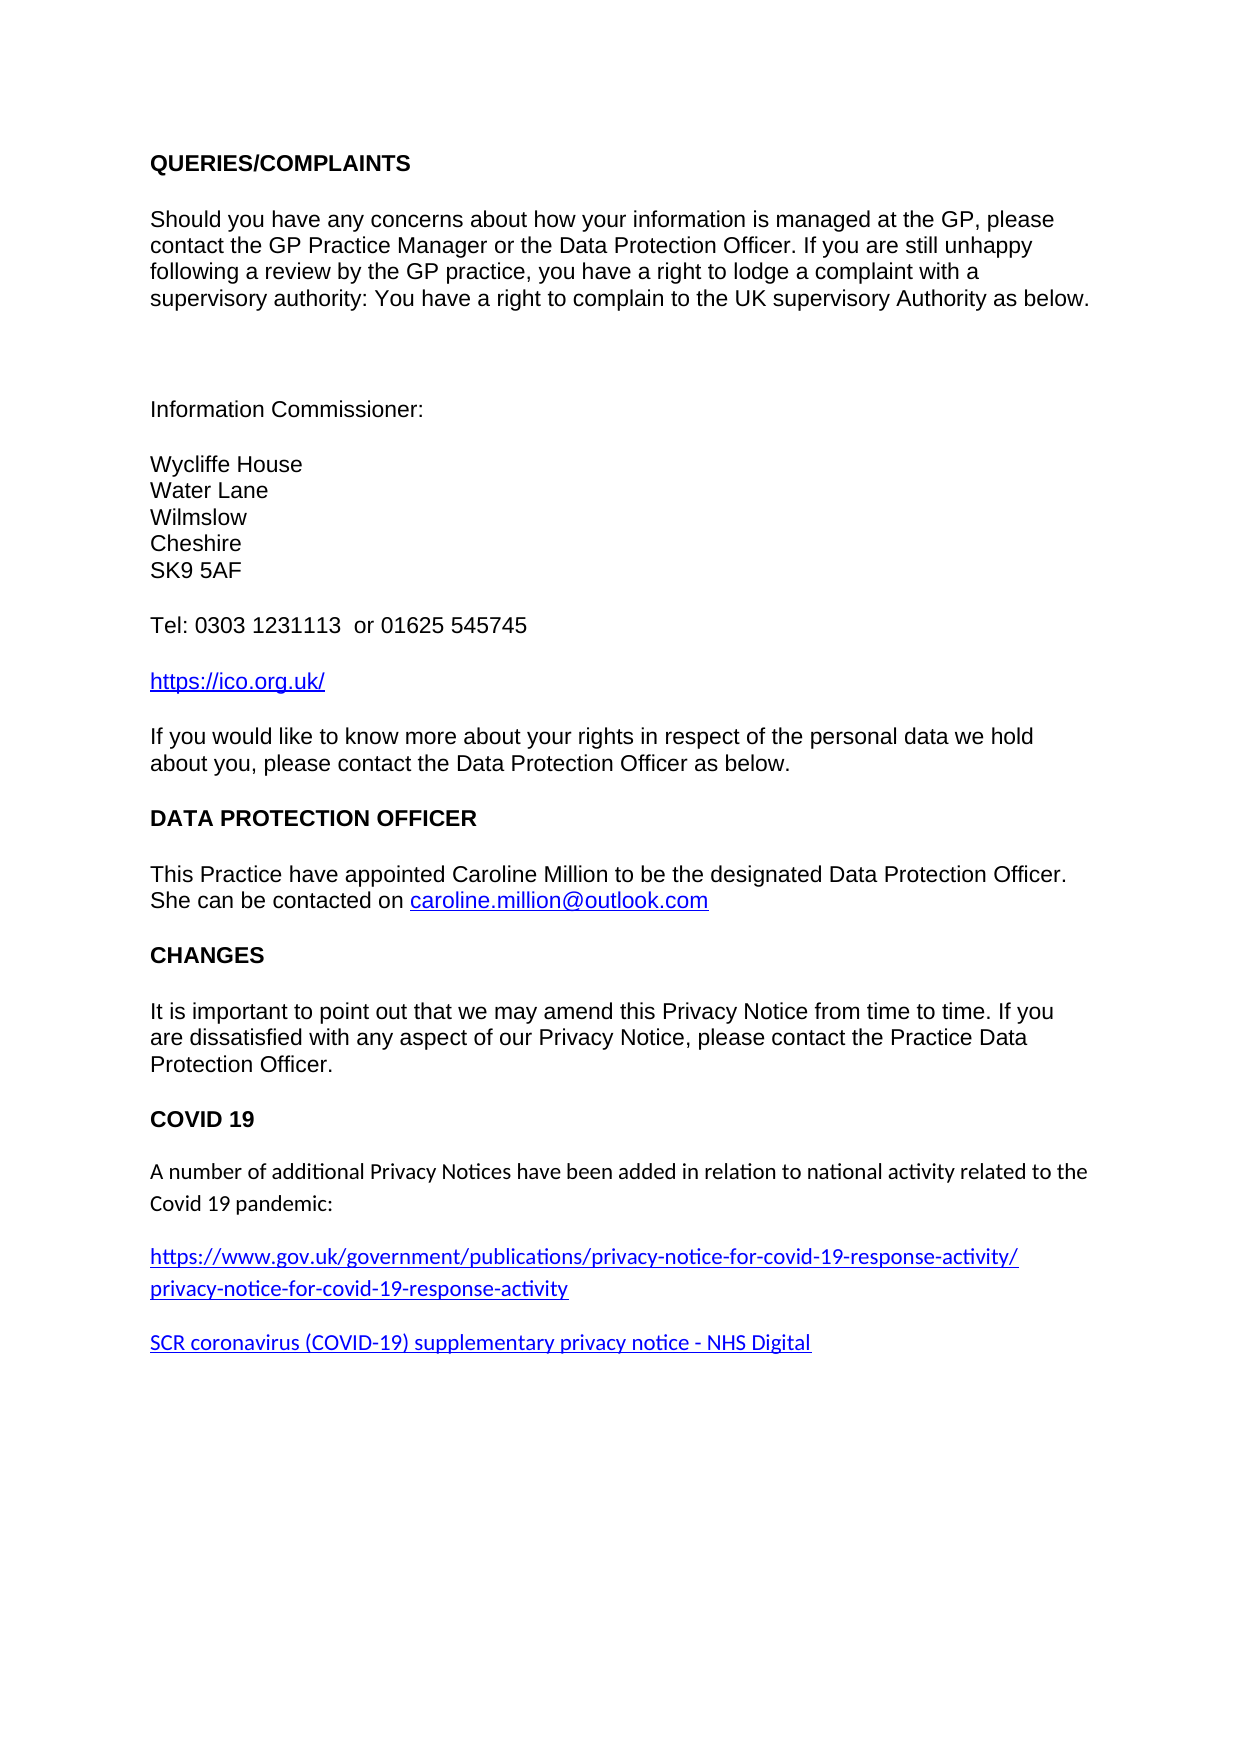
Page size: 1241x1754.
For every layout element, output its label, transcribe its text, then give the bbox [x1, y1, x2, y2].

text CHANGES [150, 942, 1090, 969]
text https://www.gov.uk/government/publications/privacy-notice-for-covid-19-response-activity/privacy-notice-for-covid-19-response-activity [150, 1242, 1090, 1303]
text Wycliffe House Water Lane Wilmslow Cheshire SK9 5AF [150, 451, 1090, 583]
text Should you have any concerns about how your information is managed at the GP, please contact the GP Practice Manager or the Data Protection Officer. If you are still unhappy following a review by the GP practice, you have a right to lodge a complaint with a supervisory authority: You have a right to complain to the UK supervisory Authority as below. [150, 206, 1090, 311]
text DATA PROTECTION OFFICER [150, 805, 1090, 831]
text COVID 19 [150, 1106, 1090, 1132]
text If you would like to know more about your rights in respect of the personal data we hold about you, please contact the Data Protection Officer as below. [150, 723, 1090, 776]
text It is important to point out that we may amend this Privacy Notice from time to time. If you are dissatisfied with any aspect of our Privacy Notice, please contact the Practice Data Protection Officer. [150, 998, 1090, 1077]
text Tel: 0303 1231113 or 01625 545745 [150, 612, 1090, 638]
text QUERIES/COMPLAINTS [150, 150, 1090, 176]
text Information Commissioner: [150, 396, 1090, 422]
text A number of additional Privacy Notices have been added in relation to national activity related to the Covid 19 pandemic: [150, 1157, 1090, 1217]
text https://ico.org.uk/ [150, 668, 1090, 694]
text This Practice have appointed Caroline Million to be the designated Data Protection Officer. She can be contacted on caroline.million@outlook.com [150, 861, 1090, 913]
text SCR coronavirus (COVID-19) supplementary privacy notice - NHS Digital [150, 1328, 1090, 1356]
